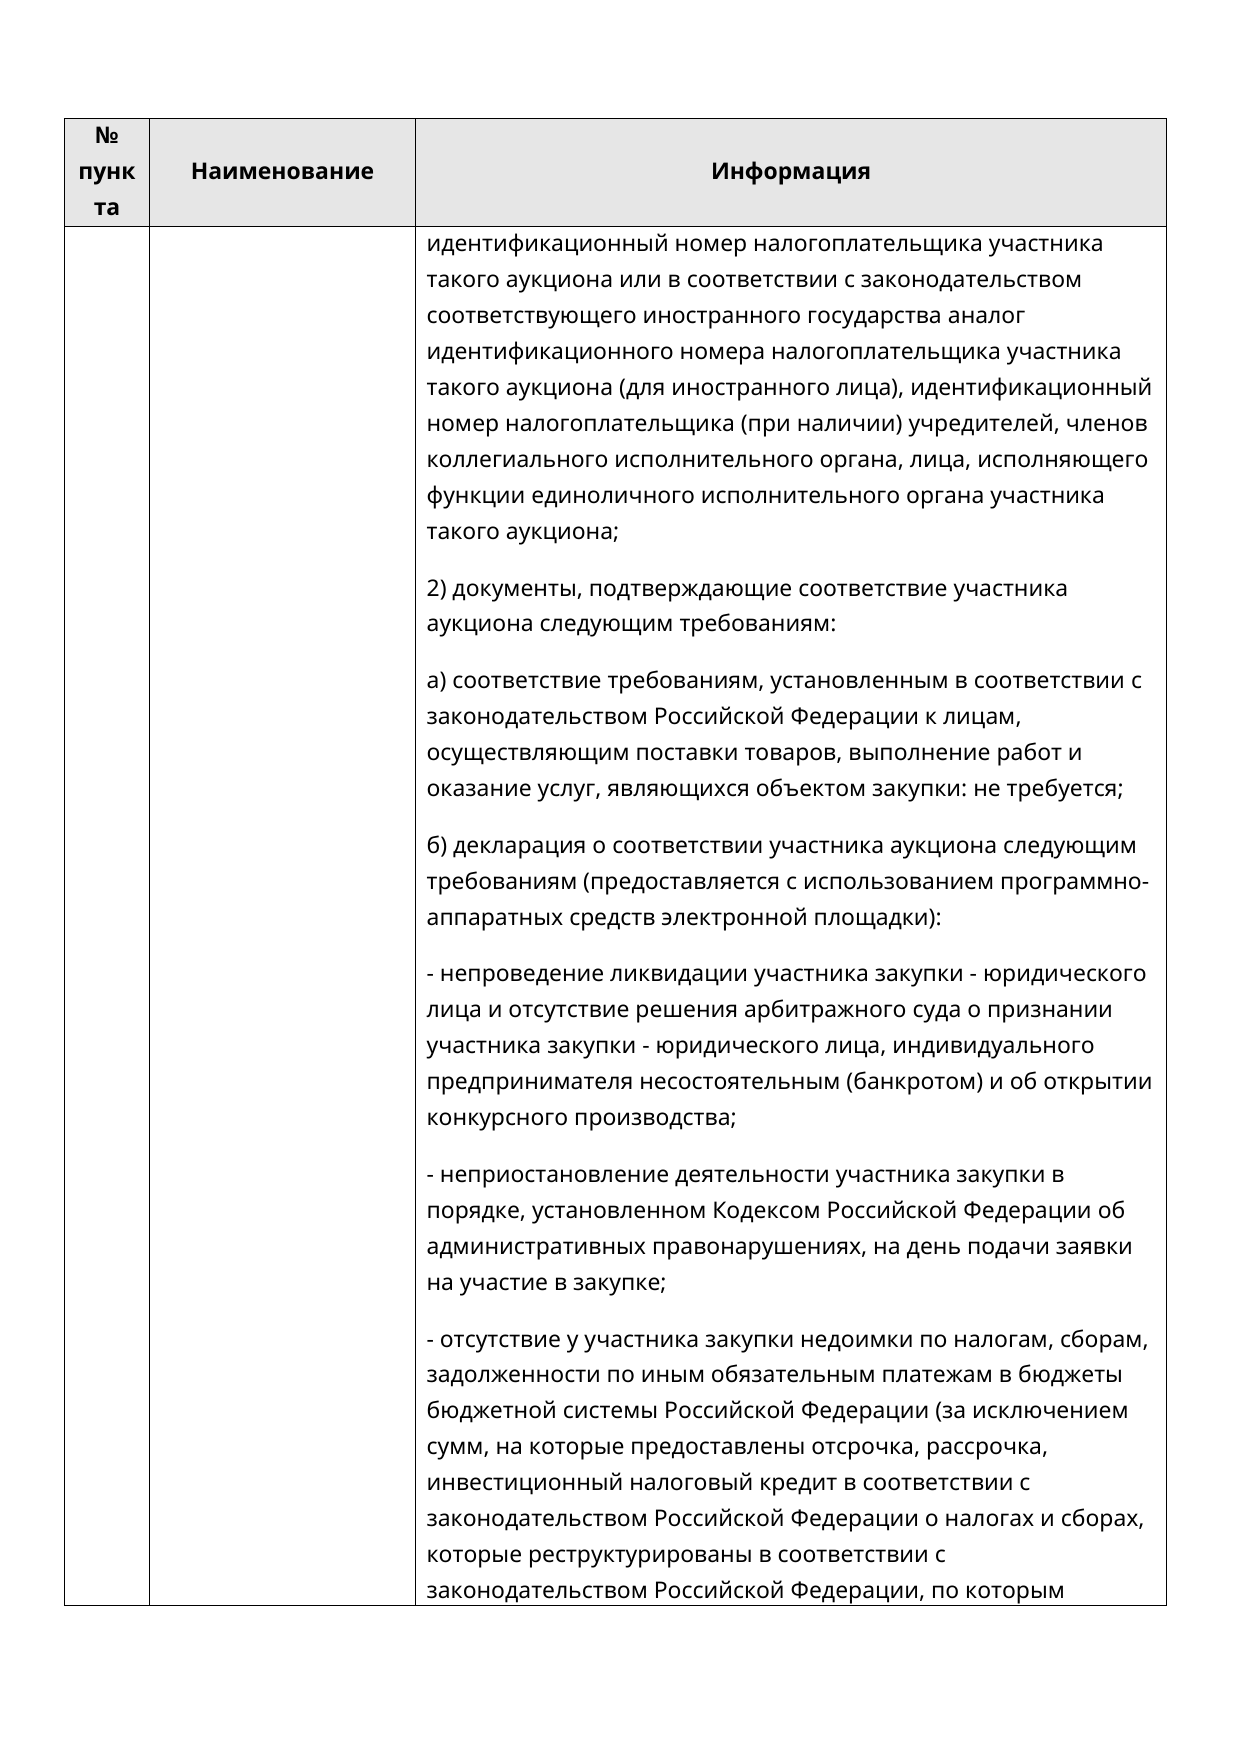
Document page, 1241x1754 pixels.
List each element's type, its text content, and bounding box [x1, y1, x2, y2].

table_header Информация [416, 119, 1166, 226]
table_header Наименование [150, 119, 415, 226]
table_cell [150, 227, 415, 1605]
table_cell [65, 227, 149, 1605]
table_header № пункта [65, 119, 149, 226]
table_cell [416, 227, 1166, 1605]
